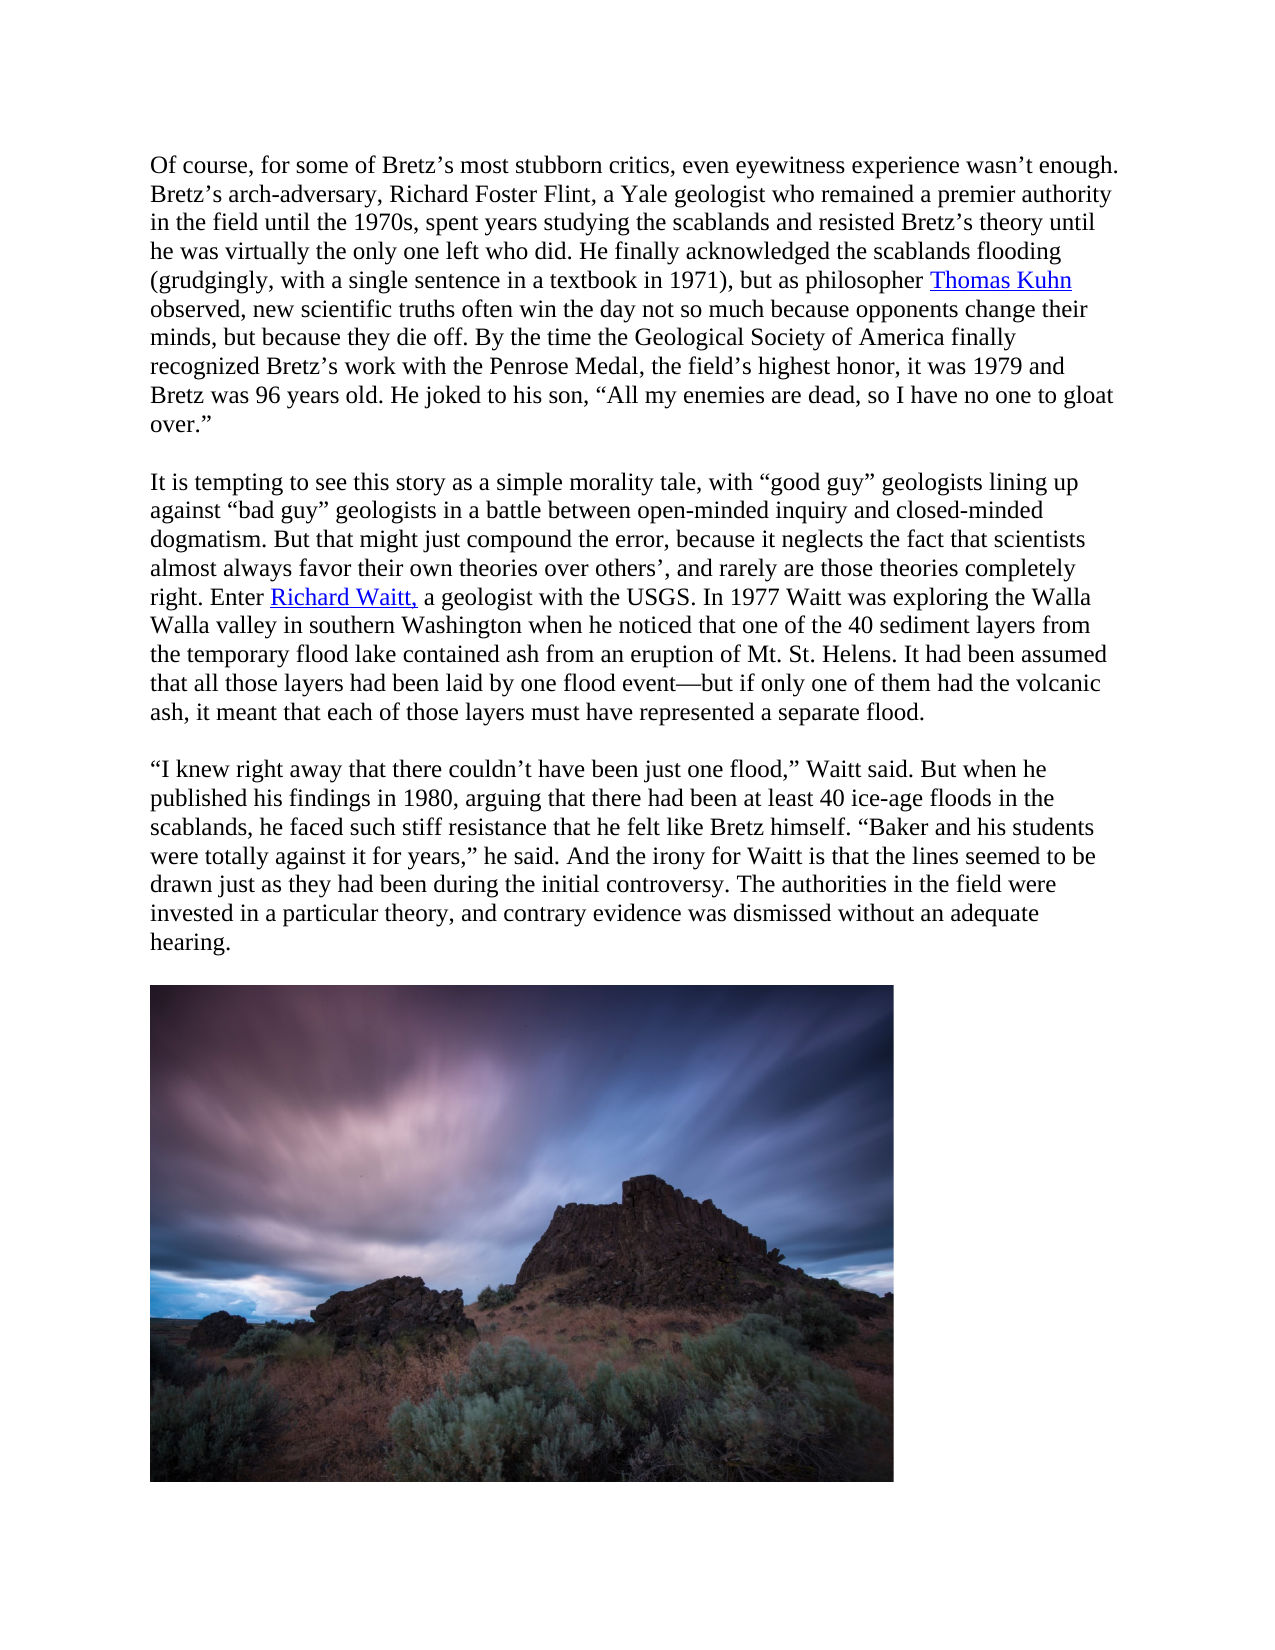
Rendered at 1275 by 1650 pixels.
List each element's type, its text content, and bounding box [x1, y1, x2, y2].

picture [150, 985, 894, 1482]
text “I knew right away that there couldn’t have been just one flood,” Waitt said. But when he published his findings in 1980, arguing that there had been at least 40 ice-age floods in the scablands, he faced such stiff resistance that he felt like Bretz himself. “Baker and his students were totally against it for years,” he said. And the irony for Waitt is that the lines seemed to be drawn just as they had been during the initial controversy. The authorities in the field were invested in a particular theory, and contrary evidence was dismissed without an adequate hearing. [150, 754, 1125, 956]
text It is tempting to see this story as a simple morality tale, with “good guy” geologists lining up against “bad guy” geologists in a battle between open-minded inquiry and closed-minded dogmatism. But that might just compound the error, because it neglects the fact that scientists almost always favor their own theories over others’, and rarely are those theories completely right. Enter Richard Waitt, a geologist with the USGS. In 1977 Waitt was exploring the Walla Walla valley in southern Washington when he noticed that one of the 40 sediment layers from the temporary flood lake contained ash from an eruption of Mt. St. Helens. It had been assumed that all those layers had been laid by one flood event—but if only one of them had the volcanic ash, it meant that each of those layers must have represented a separate flood. [150, 467, 1125, 725]
text Of course, for some of Bretz’s most stubborn critics, even eyewitness experience wasn’t enough. Bretz’s arch-adversary, Richard Foster Flint, a Yale geologist who remained a premier authority in the field until the 1970s, spent years studying the scablands and resisted Bretz’s theory until he was virtually the only one left who did. He finally acknowledged the scablands flooding (grudgingly, with a single sentence in a textbook in 1971), but as philosopher Thomas Kuhn observed, new scientific truths often win the day not so much because opponents change their minds, but because they die off. By the time the Geological Society of America finally recognized Bretz’s work with the Penrose Medal, the field’s highest honor, it was 1979 and Bretz was 96 years old. He joked to his son, “All my enemies are dead, so I have no one to gloat over.” [150, 150, 1125, 437]
